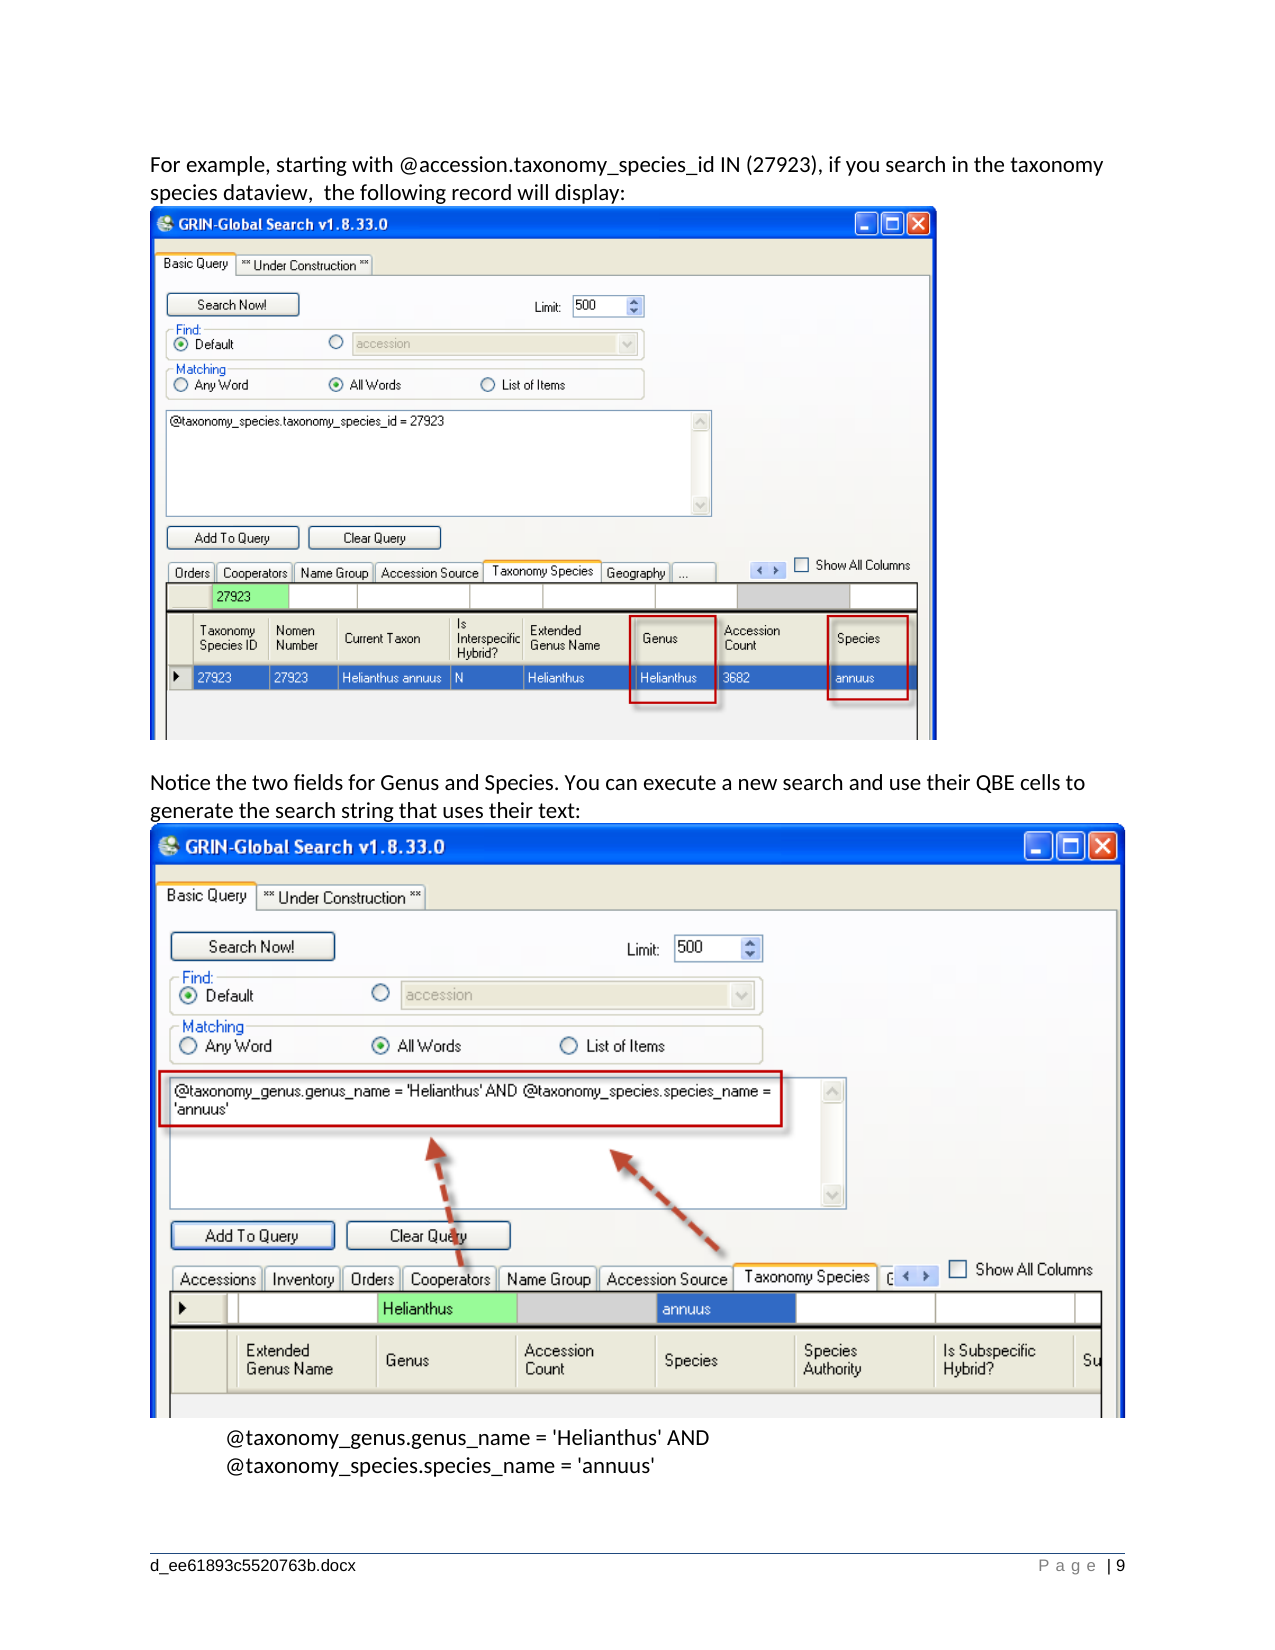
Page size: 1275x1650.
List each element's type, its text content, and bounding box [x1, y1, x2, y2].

picture [150, 206, 937, 740]
text @taxonomy_genus.genus_name = 'Helianthus' AND @taxonomy_species.species_name = 'annuus' [225, 1423, 1125, 1479]
text Notice the two fields for Genus and Species. You can execute a new search and use their QBE cells to generate the search string that uses their text: [150, 768, 1125, 823]
picture [150, 823, 1125, 1418]
